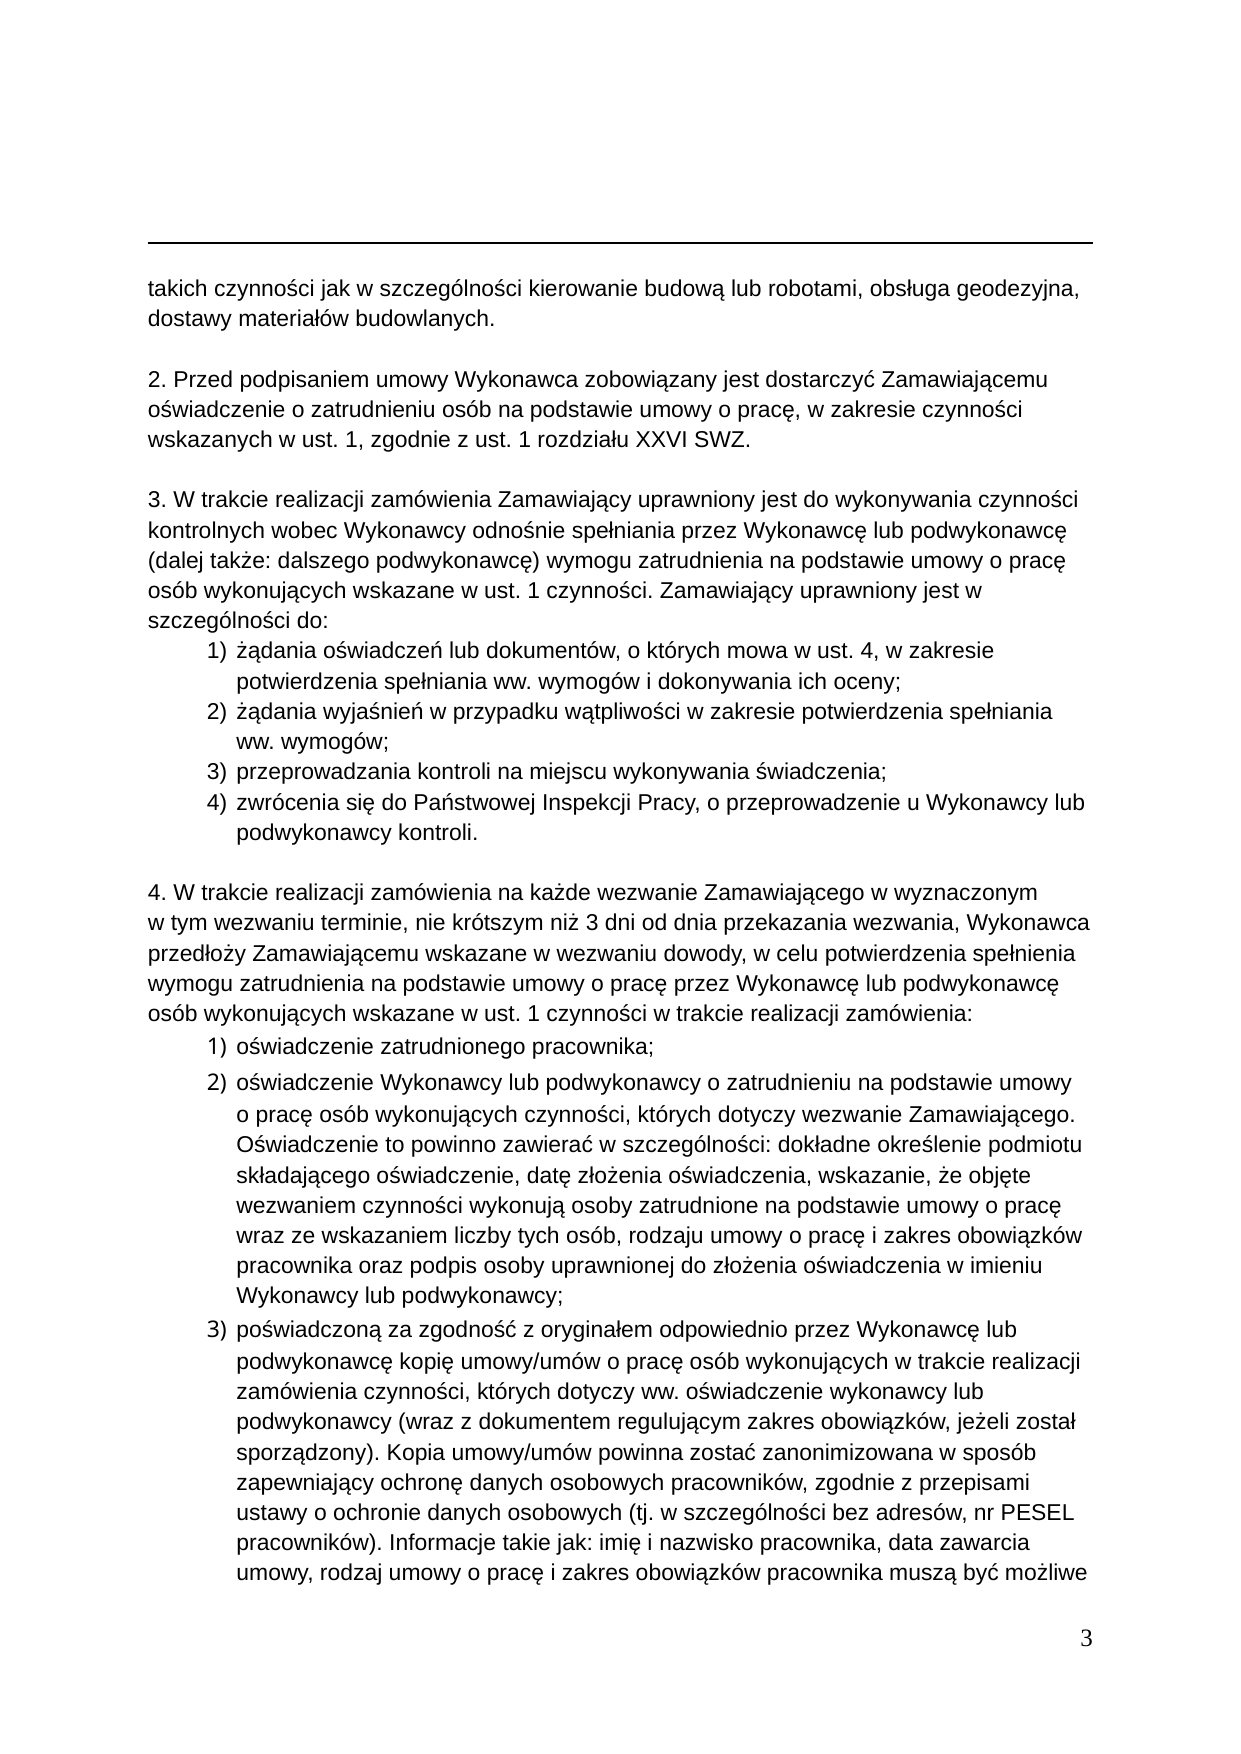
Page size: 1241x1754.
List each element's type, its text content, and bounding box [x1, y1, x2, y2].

text 4. W trakcie realizacji zamówienia na każde wezwanie Zamawiającego w wyznaczonym w tym wezwaniu terminie, nie krótszym niż 3 dni od dnia przekazania wezwania, Wykonawca przedłoży Zamawiającemu wskazane w wezwaniu dowody, w celu potwierdzenia spełnienia wymogu zatrudnienia na podstawie umowy o pracę przez Wykonawcę lub podwykonawcę osób wykonujących wskazane w ust. 1 czynności w trakcie realizacji zamówienia: [148, 879, 1093, 1026]
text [148, 275, 1093, 332]
list przeprowadzania kontroli na miejscu wykonywania świadczenia; [207, 758, 1093, 785]
list oświadczenie Wykonawcy lub podwykonawcy o zatrudnieniu na podstawie umowy o pracę osób wykonujących czynności, których dotyczy wezwanie Zamawiającego. Oświadczenie to powinno zawierać w szczególności: dokładne określenie podmiotu składającego oświadczenie, datę złożenia oświadczenia, wskazanie, że objęte wezwaniem czynności wykonują osoby zatrudnione na podstawie umowy o pracę wraz ze wskazaniem liczby tych osób, rodzaju umowy o pracę i zakres obowiązków pracownika oraz podpis osoby uprawnionej do złożenia oświadczenia w imieniu Wykonawcy lub podwykonawcy; [207, 1066, 1093, 1309]
list oświadczenie zatrudnionego pracownika; [207, 1030, 1093, 1061]
text 2. Przed podpisaniem umowy Wykonawca zobowiązany jest dostarczyć Zamawiającemu oświadczenie o zatrudnieniu osób na podstawie umowy o pracę, w zakresie czynności wskazanych w ust. 1, zgodnie z ust. 1 rozdziału XXVI SWZ. [148, 366, 1093, 452]
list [207, 1313, 1093, 1586]
text 3. W trakcie realizacji zamówienia Zamawiający uprawniony jest do wykonywania czynności kontrolnych wobec Wykonawcy odnośnie spełniania przez Wykonawcę lub podwykonawcę (dalej także: dalszego podwykonawcę) wymogu zatrudnienia na podstawie umowy o pracę osób wykonujących wskazane w ust. 1 czynności. Zamawiający uprawniony jest w szczególności do: [148, 486, 1093, 634]
list żądania wyjaśnień w przypadku wątpliwości w zakresie potwierdzenia spełniania ww. wymogów; [207, 698, 1093, 754]
list żądania oświadczeń lub dokumentów, o których mowa w ust. 4, w zakresie potwierdzenia spełniania ww. wymogów i dokonywania ich oceny; [207, 637, 1093, 694]
list zwrócenia się do Państwowej Inspekcji Pracy, o przeprowadzenie u Wykonawcy lub podwykonawcy kontroli. [207, 788, 1093, 845]
